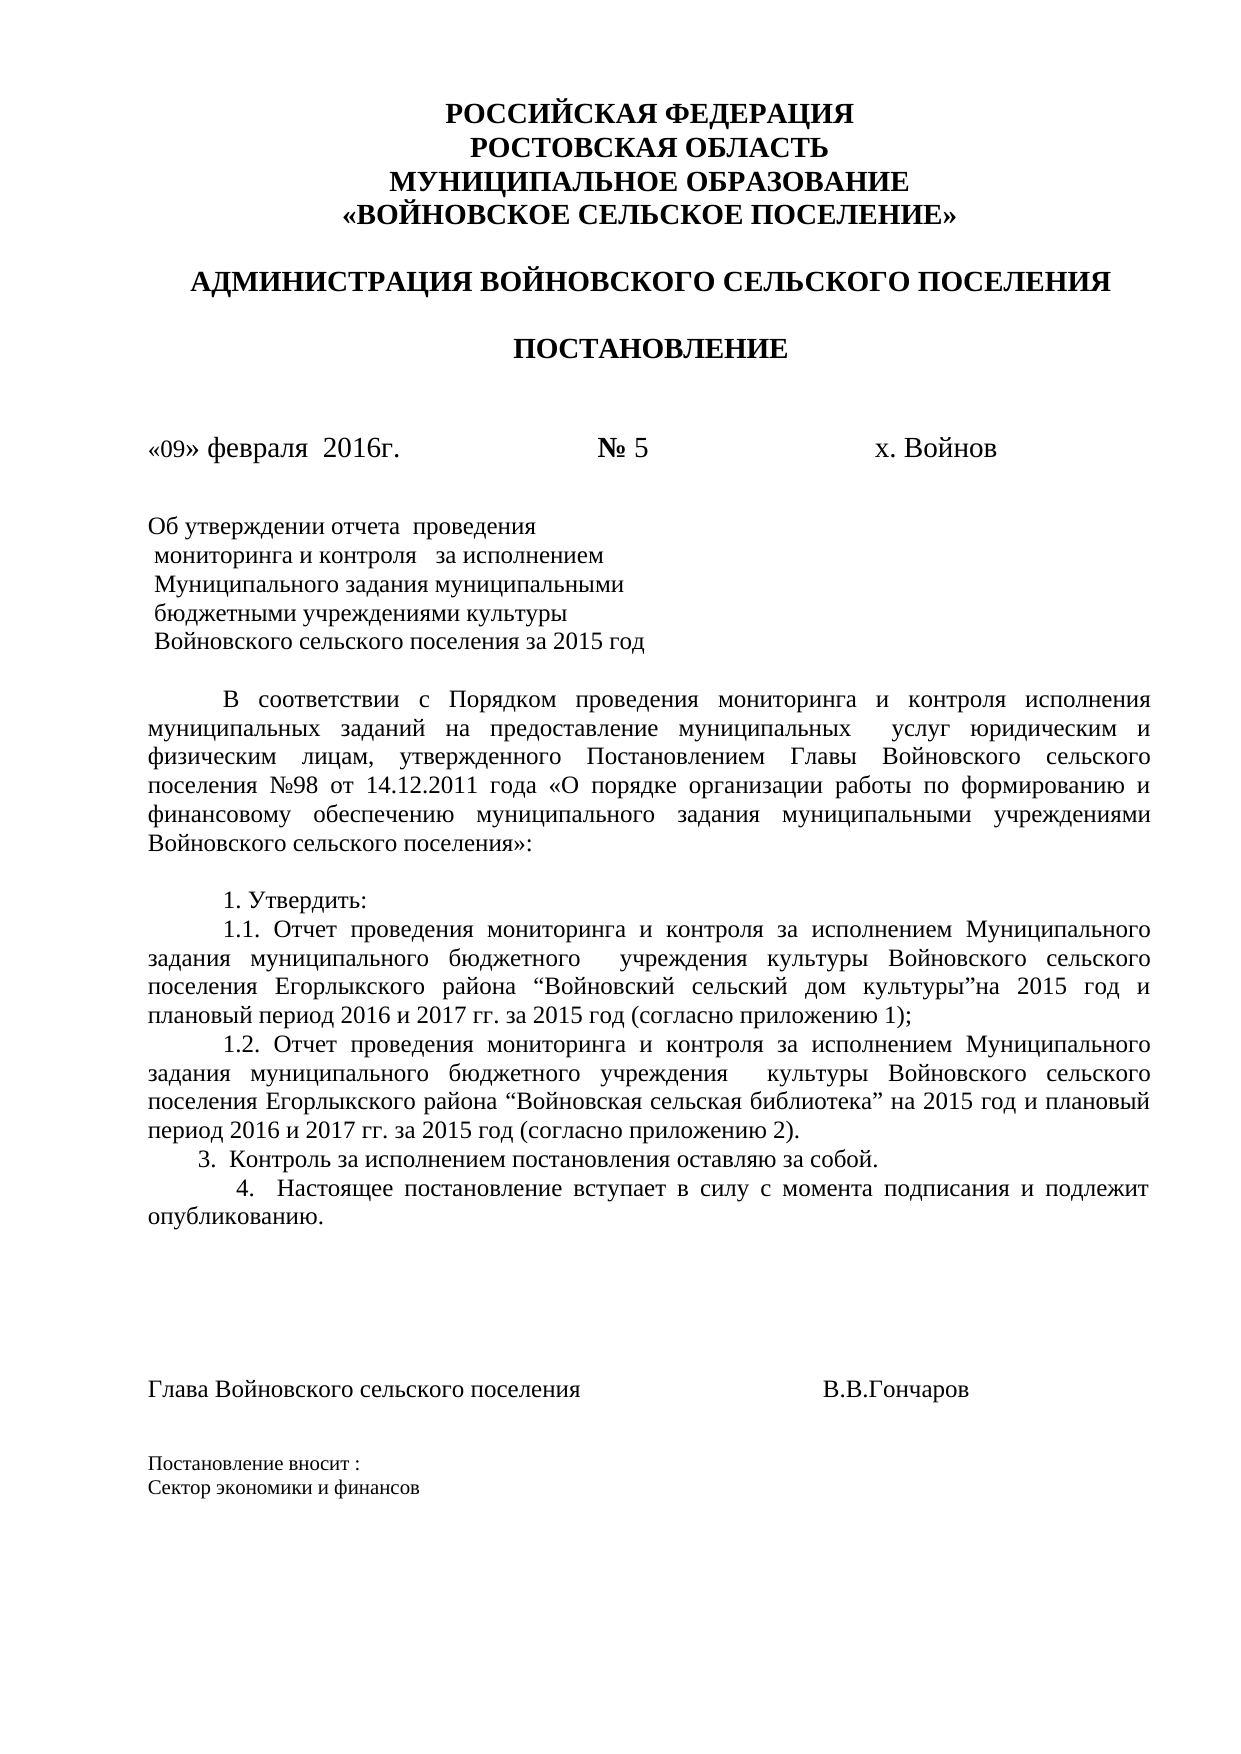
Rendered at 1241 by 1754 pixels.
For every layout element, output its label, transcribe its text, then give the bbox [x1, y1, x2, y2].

text ПОСТАНОВЛЕНИЕ [150, 331, 1152, 365]
text 4. Настоящее постановление вступает в силу с момента подписания и подлежит опубликованию. [148, 1173, 1152, 1230]
text РОСТОВСКАЯ ОБЛАСТЬ [148, 130, 1152, 164]
text Постановление вносит : [148, 1451, 1152, 1475]
text Глава Войновского сельского поселения В.В.Гончаров [148, 1374, 1152, 1403]
text В соответствии с Порядком проведения мониторинга и контроля исполнения муниципальных заданий на предоставление муниципальных услуг юридическим и физическим лицам, утвержденного Постановлением Главы Войновского сельского поселения №98 от 14.12.2011 года «О порядке организации работы по формированию и финансовому обеспечению муниципального задания муниципальными учреждениями Войновского сельского поселения»: [148, 684, 1152, 856]
text «ВОЙНОВСКОЕ СЕЛЬСКОЕ ПОСЕЛЕНИЕ» [148, 197, 1152, 231]
text РОССИЙСКАЯ ФЕДЕРАЦИЯ [148, 97, 1152, 130]
text Войновского сельского поселения за 2015 год [148, 626, 1152, 655]
text 1. Утвердить: [148, 885, 1152, 914]
text Муниципального задания муниципальными [148, 569, 1152, 598]
text Сектор экономики и финансов [148, 1475, 1152, 1499]
title «09» февраля 2016г. № 5 х. Войнов [148, 430, 1152, 463]
text 3. Контроль за исполнением постановления оставляю за собой. [148, 1144, 1152, 1173]
text АДМИНИСТРАЦИЯ ВОЙНОВСКОГО СЕЛЬСКОГО ПОСЕЛЕНИЯ [150, 264, 1152, 298]
text Об утверждении отчета проведения [148, 511, 1152, 540]
text 1.2. Отчет проведения мониторинга и контроля за исполнением Муниципального задания муниципального бюджетного учреждения культуры Войновского сельского поселения Егорлыкского района “Войновская сельская библиотека” на 2015 год и плановый период 2016 и 2017 гг. за 2015 год (согласно приложению 2). [148, 1029, 1152, 1144]
text бюджетными учреждениями культуры [148, 598, 1152, 626]
text мониторинга и контроля за исполнением [148, 540, 1152, 569]
text МУНИЦИПАЛЬНОЕ ОБРАЗОВАНИЕ [148, 164, 1152, 197]
text 1.1. Отчет проведения мониторинга и контроля за исполнением Муниципального задания муниципального бюджетного учреждения культуры Войновского сельского поселения Егорлыкского района “Войновский сельский дом культуры”на 2015 год и плановый период 2016 и 2017 гг. за 2015 год (согласно приложению 1); [148, 914, 1152, 1029]
